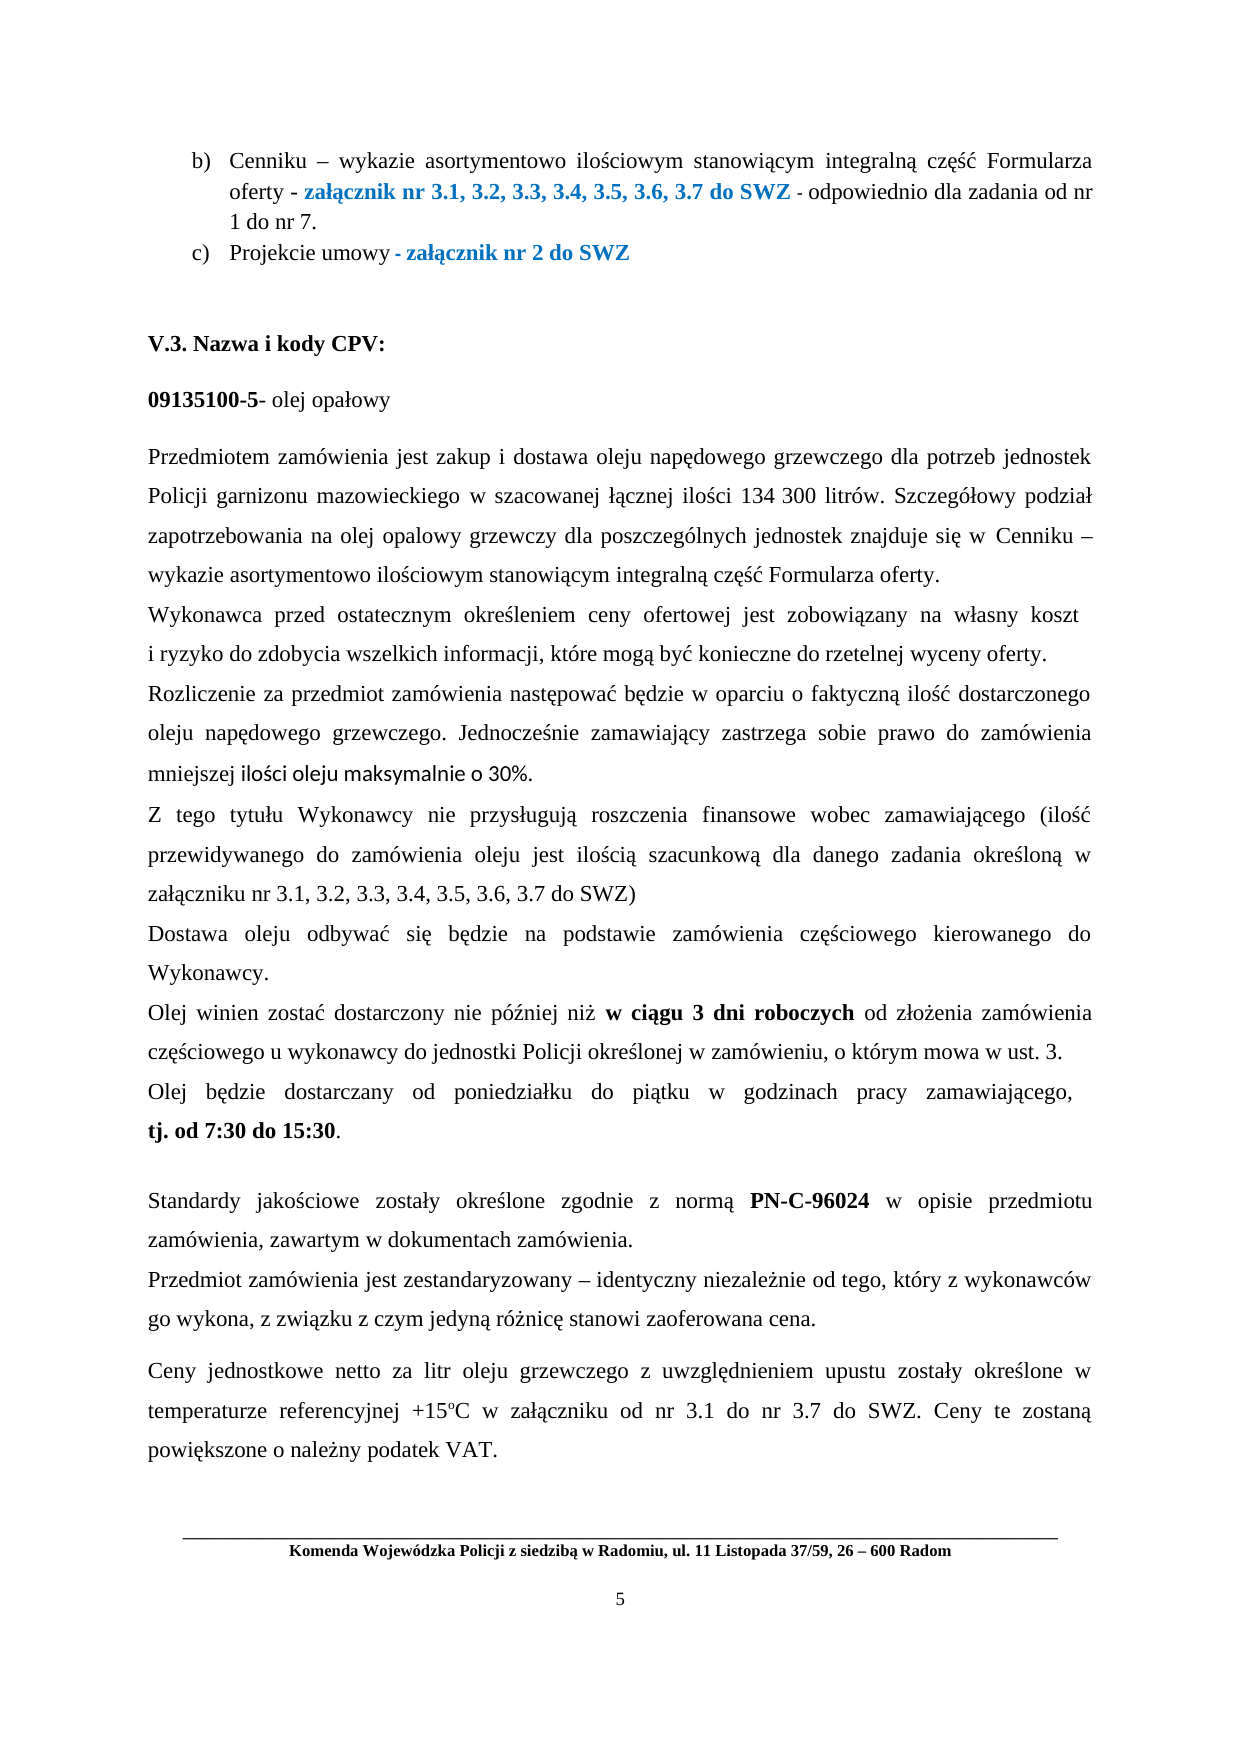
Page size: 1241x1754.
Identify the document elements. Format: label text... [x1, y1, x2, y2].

text Olej winien zostać dostarczony nie później niż w ciągu 3 dni roboczych od złożenia zamówienia częściowego u wykonawcy do jednostki Policji określonej w zamówieniu, o którym mowa w ust. 3. [148, 999, 1093, 1065]
text Ceny jednostkowe netto za litr oleju grzewczego z uwzględnieniem upustu zostały określone w temperaturze referencyjnej +15oC w załączniku od nr 3.1 do nr 3.7 do SWZ. Ceny te zostaną powiększone o należny podatek VAT. [148, 1357, 1093, 1463]
list Projekcie umowy - załącznik nr 2 do SWZ [192, 239, 1093, 265]
list Wykonawca przed ostatecznym określeniem ceny ofertowej jest zobowiązany na własny koszt i ryzyko do zdobycia wszelkich informacji, które mogą być konieczne do rzetelnej wyceny oferty. [148, 601, 1093, 667]
list Przedmiotem zamówienia jest zakup i dostawa oleju napędowego grzewczego dla potrzeb jednostek Policji garnizonu mazowieckiego w szacowanej łącznej ilości 134 300 litrów. Szczegółowy podział zapotrzebowania na olej opalowy grzewczy dla poszczególnych jednostek znajduje się w Cenniku – wykazie asortymentowo ilościowym stanowiącym integralną część Formularza oferty. [148, 443, 1093, 588]
text Dostawa oleju odbywać się będzie na podstawie zamówienia częściowego kierowanego do Wykonawcy. [148, 920, 1093, 986]
text V.3. Nazwa i kody CPV: [148, 330, 1093, 356]
list Z tego tytułu Wykonawcy nie przysługują roszczenia finansowe wobec zamawiającego (ilość przewidywanego do zamówienia oleju jest ilością szacunkową dla danego zadania określoną w załączniku nr 3.1, 3.2, 3.3, 3.4, 3.5, 3.6, 3.7 do SWZ) [148, 802, 1093, 907]
text Olej będzie dostarczany od poniedziałku do piątku w godzinach pracy zamawiającego, tj. od 7:30 do 15:30. [148, 1078, 1093, 1144]
text 09135100-5- olej opałowy [148, 386, 1093, 413]
list Standardy jakościowe zostały określone zgodnie z normą PN-C-96024 w opisie przedmiotu zamówienia, zawartym w dokumentach zamówienia. [148, 1187, 1093, 1253]
list Cenniku – wykazie asortymentowo ilościowym stanowiącym integralną część Formularza oferty - załącznik nr 3.1, 3.2, 3.3, 3.4, 3.5, 3.6, 3.7 do SWZ - odpowiednio dla zadania od nr 1 do nr 7. [192, 148, 1093, 235]
list Rozliczenie za przedmiot zamówienia następować będzie w oparciu o faktyczną ilość dostarczonego oleju napędowego grzewczego. Jednocześnie zamawiający zastrzega sobie prawo do zamówienia mniejszej ilości oleju maksymalnie o 30%. [148, 680, 1093, 788]
text Przedmiot zamówienia jest zestandaryzowany – identyczny niezależnie od tego, który z wykonawców go wykona, z związku z czym jedyną różnicę stanowi zaoferowana cena. [148, 1266, 1093, 1332]
